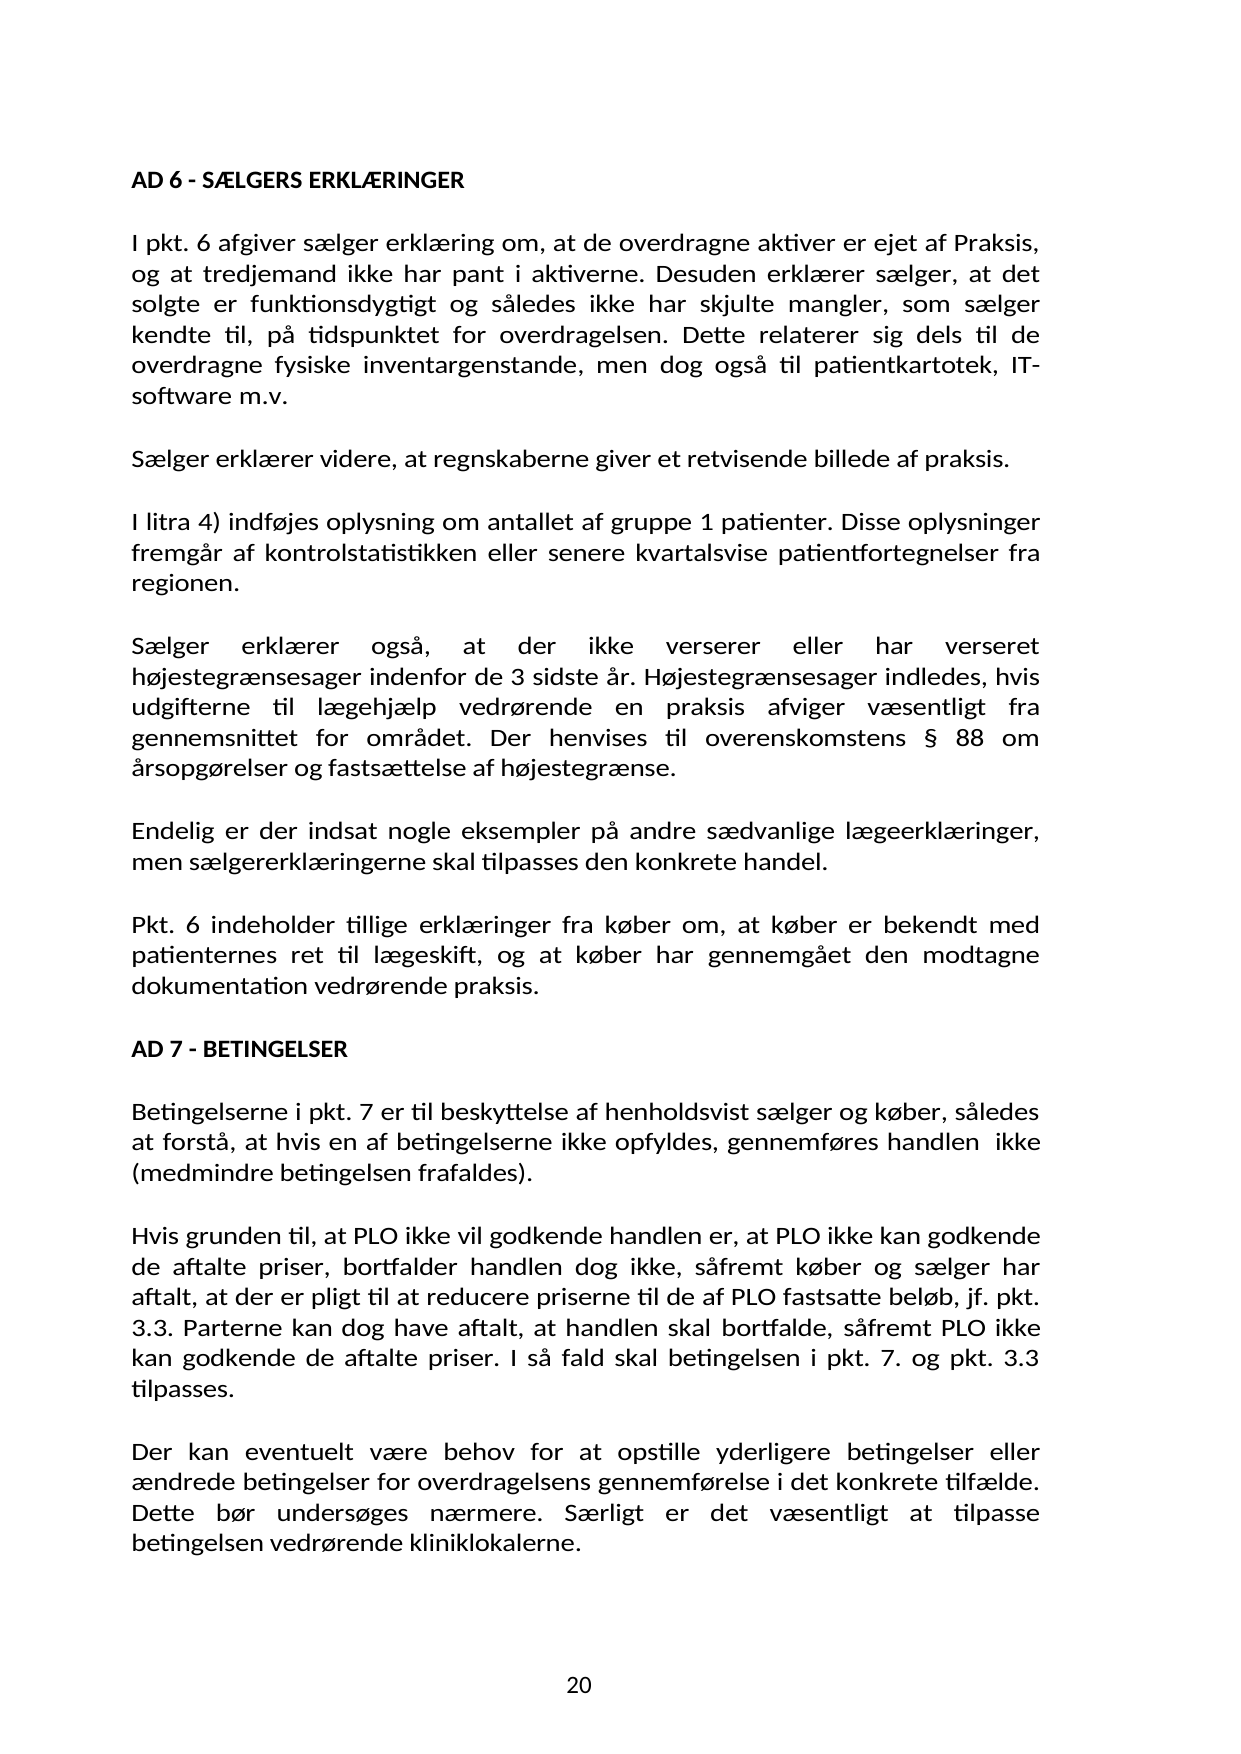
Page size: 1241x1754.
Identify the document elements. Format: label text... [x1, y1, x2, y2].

text Betingelserne i pkt. 7 er til beskyttelse af henholdsvist sælger og køber, således at forstå, at hvis en af betingelserne ikke opfyldes, gennemføres handlen ikke (medmindre betingelsen frafaldes). [131, 1096, 1041, 1188]
text Pkt. 6 indeholder tillige erklæringer fra køber om, at køber er bekendt med patienternes ret til lægeskift, og at køber har gennemgået den modtagne dokumentation vedrørende praksis. [131, 909, 1041, 1001]
text Ad 6 - Sælgers erklæringer [131, 164, 1065, 195]
text Hvis grunden til, at PLO ikke vil godkende handlen er, at PLO ikke kan godkende de aftalte priser, bortfalder handlen dog ikke, såfremt køber og sælger har aftalt, at der er pligt til at reducere priserne til de af PLO fastsatte beløb, jf. pkt. 3.3. Parterne kan dog have aftalt, at handlen skal bortfalde, såfremt PLO ikke kan godkende de aftalte priser. I så fald skal betingelsen i pkt. 7. og pkt. 3.3 tilpasses. [131, 1220, 1041, 1403]
text I pkt. 6 afgiver sælger erklæring om, at de overdragne aktiver er ejet af Praksis, og at tredjemand ikke har pant i aktiverne. Desuden erklærer sælger, at det solgte er funktionsdygtigt og således ikke har skjulte mangler, som sælger kendte til, på tidspunktet for overdragelsen. Dette relaterer sig dels til de overdragne fysiske inventargenstande, men dog også til patientkartotek, IT-software m.v. [131, 228, 1041, 411]
text I litra 4) indføjes oplysning om antallet af gruppe 1 patienter. Disse oplysninger fremgår af kontrolstatistikken eller senere kvartalsvise patientfortegnelser fra regionen. [131, 506, 1041, 598]
text Sælger erklærer videre, at regnskaberne giver et retvisende billede af praksis. [131, 443, 1041, 474]
text Ad 7 - Betingelser [131, 1033, 1065, 1063]
text Der kan eventuelt være behov for at opstille yderligere betingelser eller ændrede betingelser for overdragelsens gennemførelse i det konkrete tilfælde. Dette bør undersøges nærmere. Særligt er det væsentligt at tilpasse betingelsen vedrørende kliniklokalerne. [131, 1436, 1041, 1558]
text Sælger erklærer også, at der ikke verserer eller har verseret højestegrænsesager indenfor de 3 sidste år. Højestegrænsesager indledes, hvis udgifterne til lægehjælp vedrørende en praksis afviger væsentligt fra gennemsnittet for området. Der henvises til overenskomstens § 88 om årsopgørelser og fastsættelse af højestegrænse. [131, 630, 1041, 783]
text Endelig er der indsat nogle eksempler på andre sædvanlige lægeerklæringer, men sælgererklæringerne skal tilpasses den konkrete handel. [131, 815, 1041, 876]
